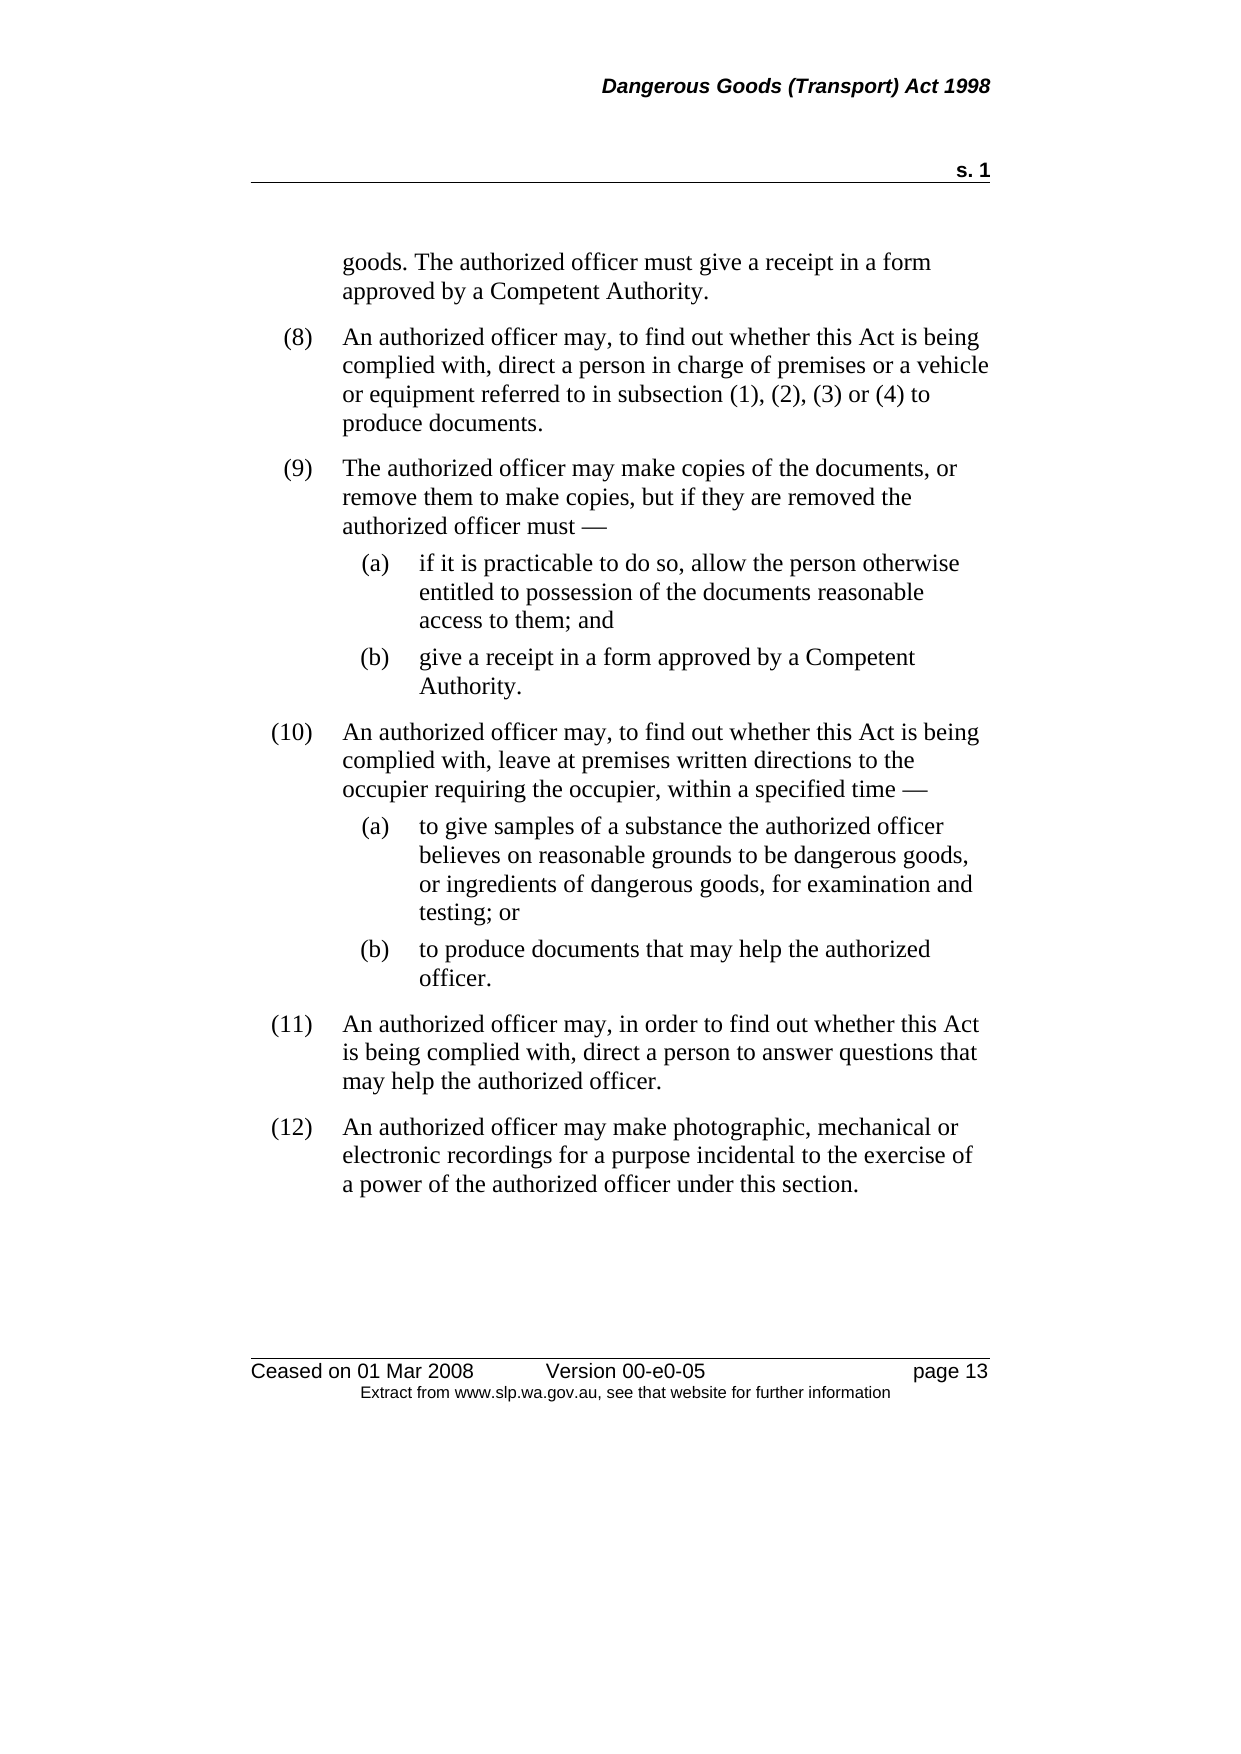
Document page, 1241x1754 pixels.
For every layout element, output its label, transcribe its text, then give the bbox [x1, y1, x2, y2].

text (b) to produce documents that may help the authorized officer. [251, 934, 990, 992]
text (b) give a receipt in a form approved by a Competent Authority. [251, 642, 990, 700]
text (a) to give samples of a substance the authorized officer believes on reasonable grounds to be dangerous goods, or ingredients of dangerous goods, for examination and testing; or [251, 811, 990, 926]
text (11) An authorized officer may, in order to find out whether this Act is being complied with, direct a person to answer questions that may help the authorized officer. [251, 1009, 990, 1095]
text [251, 247, 990, 305]
text (a) if it is practicable to do so, allow the person otherwise entitled to possession of the documents reasonable access to them; and [251, 548, 990, 634]
text (9) The authorized officer may make copies of the documents, or remove them to make copies, but if they are removed the authorized officer must — [251, 453, 990, 539]
text (12) An authorized officer may make photographic, mechanical or electronic recordings for a purpose incidental to the exercise of a power of the authorized officer under this section. [251, 1112, 990, 1198]
text (8) An authorized officer may, to find out whether this Act is being complied with, direct a person in charge of premises or a vehicle or equipment referred to in subsection (1), (2), (3) or (4) to produce documents. [251, 322, 990, 437]
text (10) An authorized officer may, to find out whether this Act is being complied with, leave at premises written directions to the occupier requiring the occupier, within a specified time — [251, 717, 990, 803]
